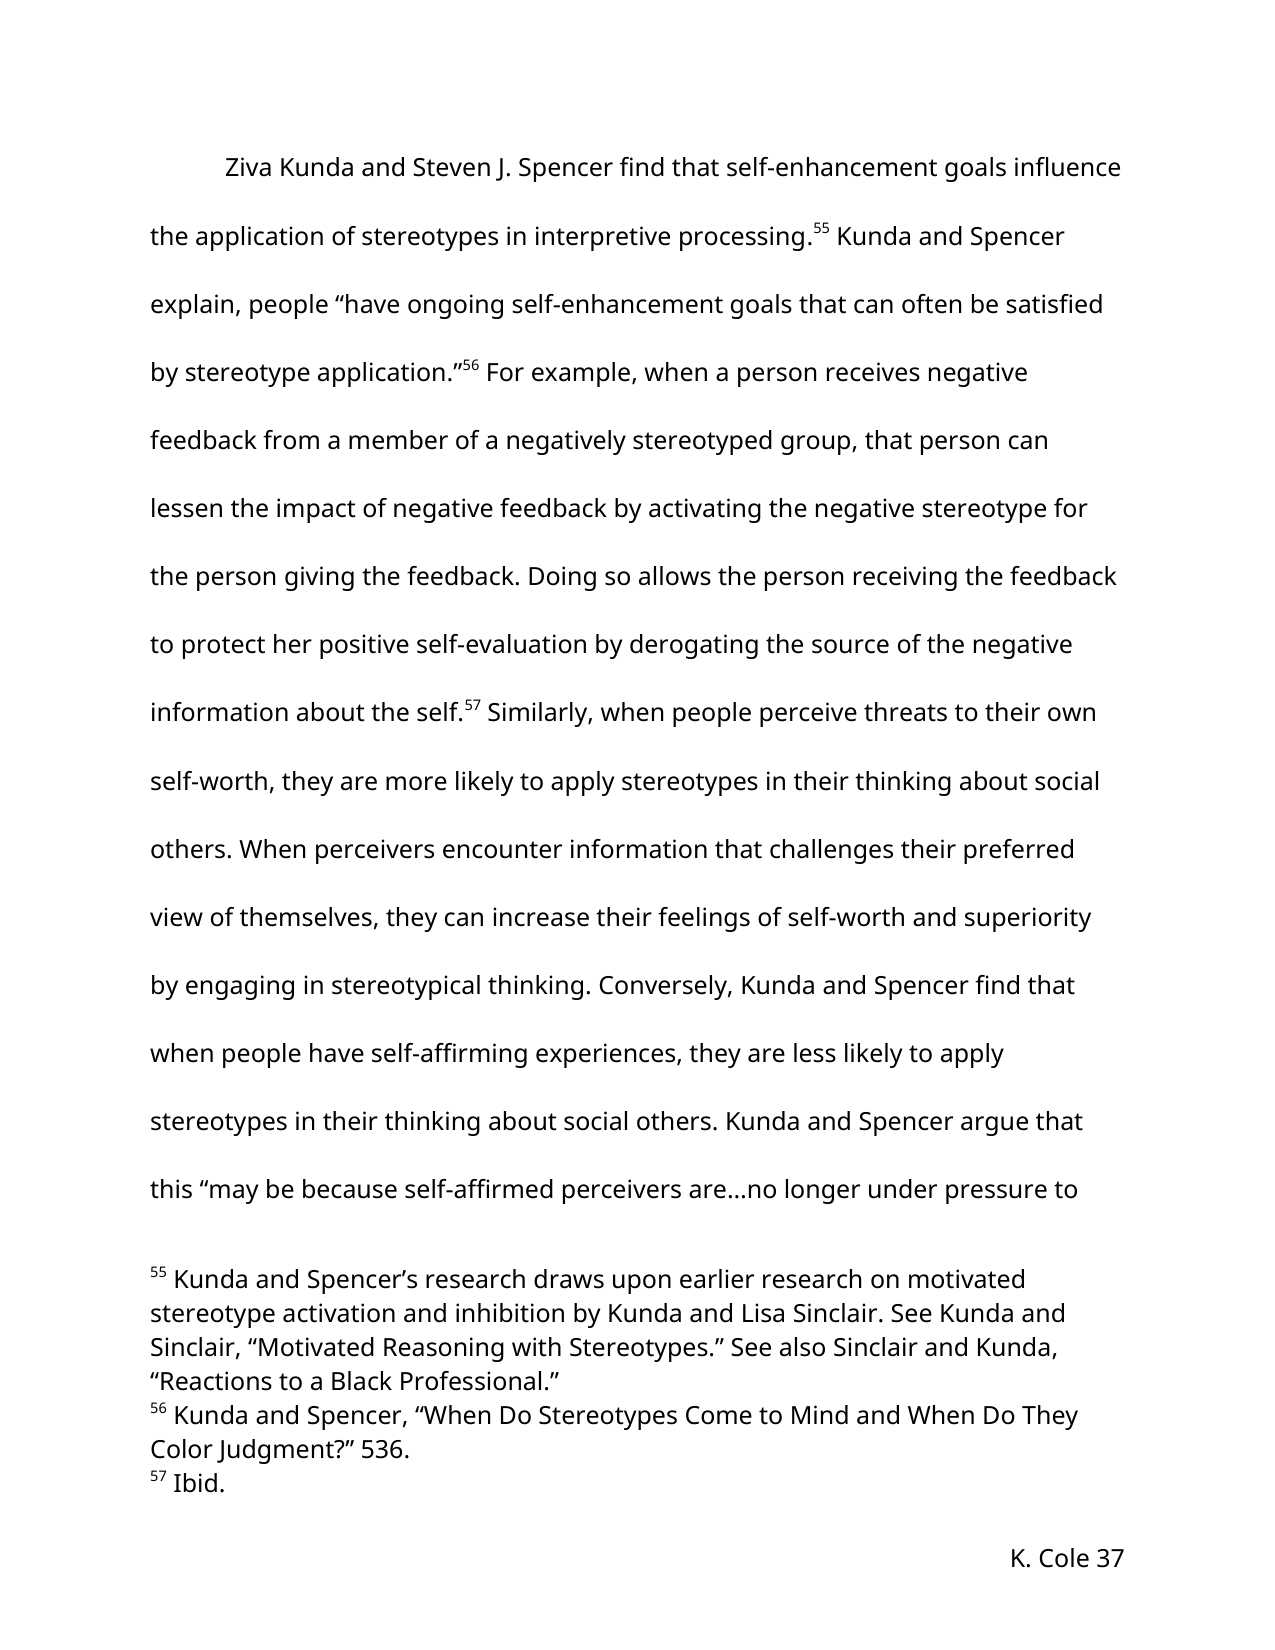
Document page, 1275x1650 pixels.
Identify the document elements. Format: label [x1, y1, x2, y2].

text [150, 150, 1125, 1206]
